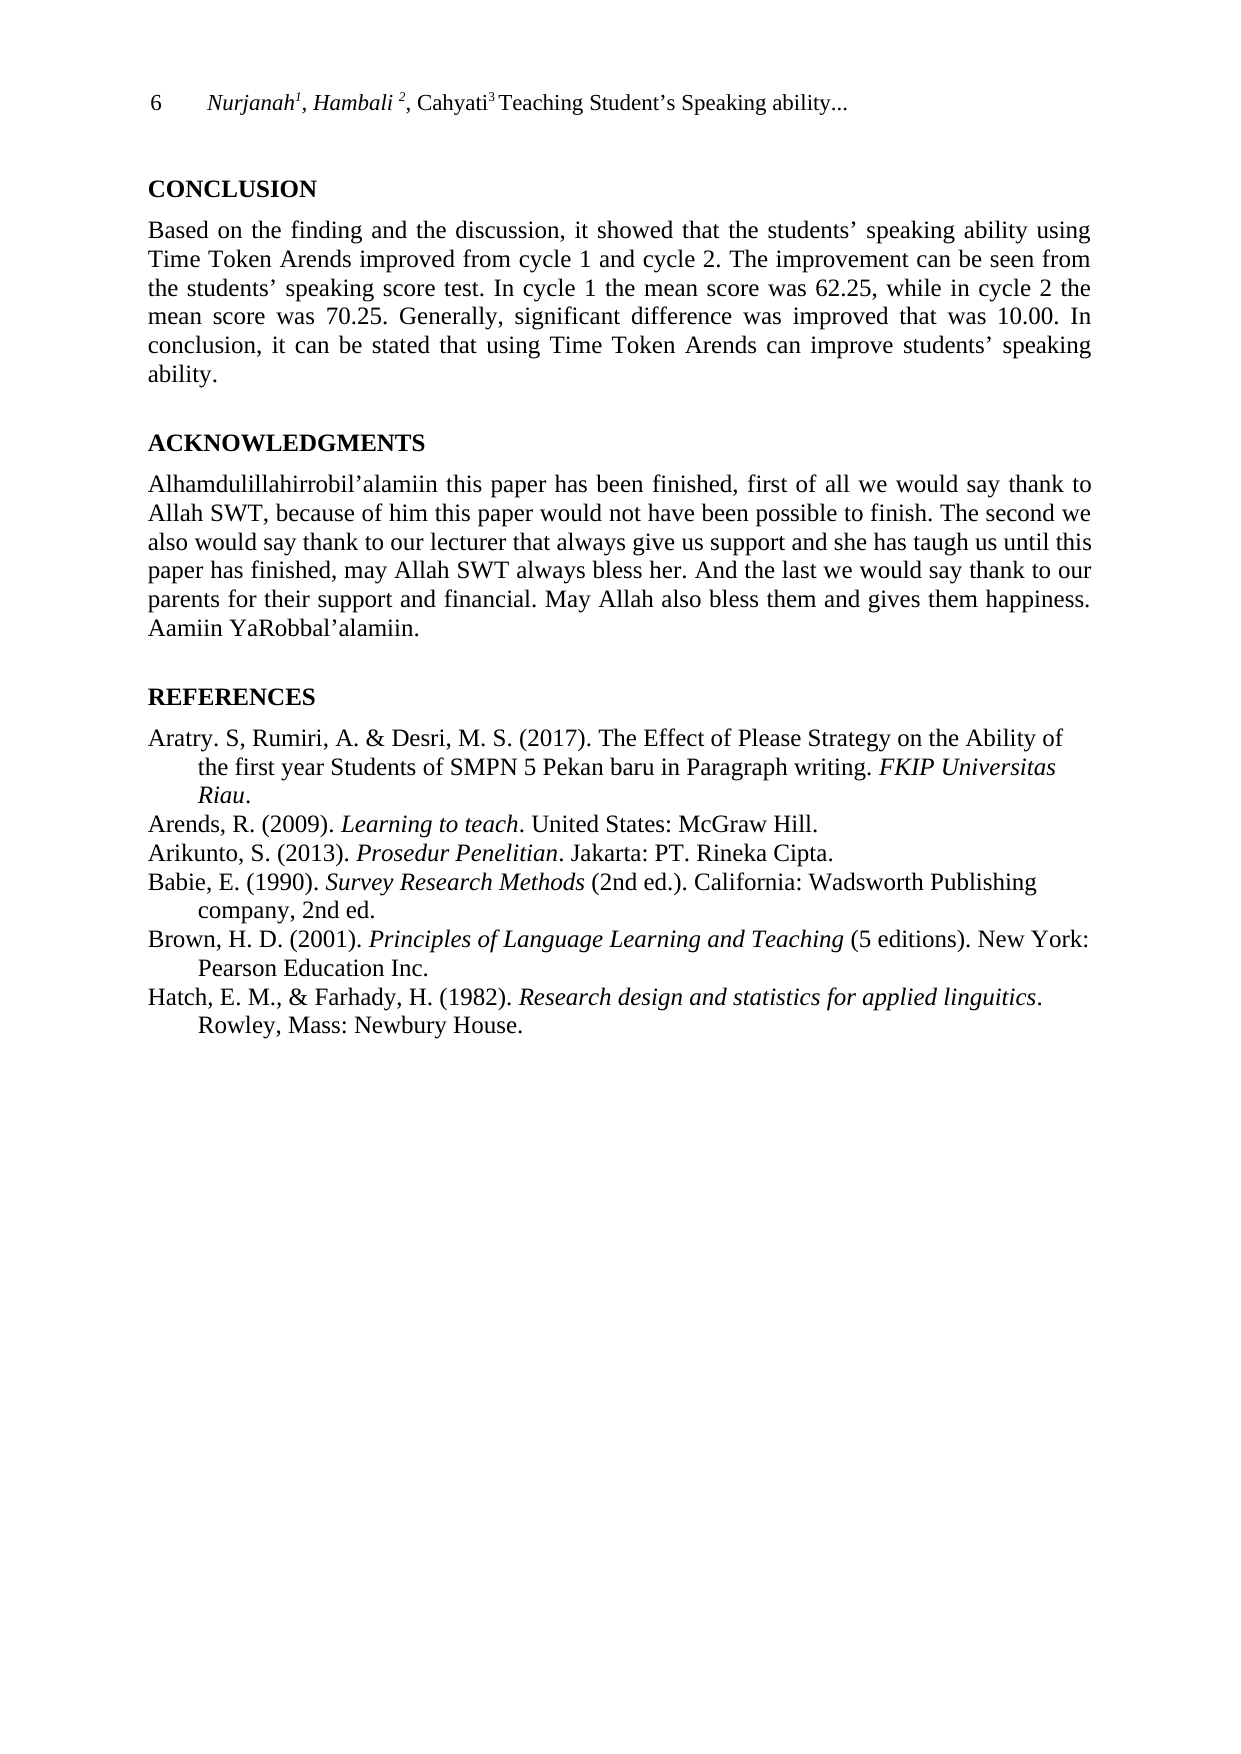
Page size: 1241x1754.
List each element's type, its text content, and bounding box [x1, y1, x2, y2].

text Arikunto, S. (2013). Prosedur Penelitian. Jakarta: PT. Rineka Cipta. [148, 838, 1092, 867]
list Alhamdulillahirrobil’alamiin this paper has been finished, first of all we would say thank to Allah SWT, because of him this paper would not have been possible to finish. The second we also would say thank to our lecturer that always give us support and she has taugh us until this paper has finished, may Allah SWT always bless her. And the last we would say thank to our parents for their support and financial. May Allah also bless them and gives them happiness. Aamiin YaRobbal’alamiin. [148, 469, 1092, 642]
text Arends, R. (2009). Learning to teach. United States: McGraw Hill. [148, 809, 1092, 838]
text Aratry. S, Rumiri, A. & Desri, M. S. (2017). The Effect of Please Strategy on the Ability of the first year Students of SMPN 5 Pekan baru in Paragraph writing. FKIP Universitas Riau. [148, 723, 1092, 809]
text Babie, E. (1990). Survey Research Methods (2nd ed.). California: Wadsworth Publishing company, 2nd ed. [148, 867, 1092, 924]
list ACKNOWLEDGMENTS [148, 428, 1092, 457]
text Brown, H. D. (2001). Principles of Language Learning and Teaching (5 editions). New York: Pearson Education Inc. [148, 924, 1092, 982]
list REFERENCES [148, 682, 1092, 711]
text Based on the finding and the discussion, it showed that the students’ speaking ability using Time Token Arends improved from cycle 1 and cycle 2. The improvement can be seen from the students’ speaking score test. In cycle 1 the mean score was 62.25, while in cycle 2 the mean score was 70.25. Generally, significant difference was improved that was 10.00. In conclusion, it can be stated that using Time Token Arends can improve students’ speaking ability. [148, 215, 1092, 388]
text Hatch, E. M., & Farhady, H. (1982). Research design and statistics for applied linguitics. Rowley, Mass: Newbury House. [148, 982, 1092, 1039]
text CONCLUSION [148, 174, 1092, 203]
